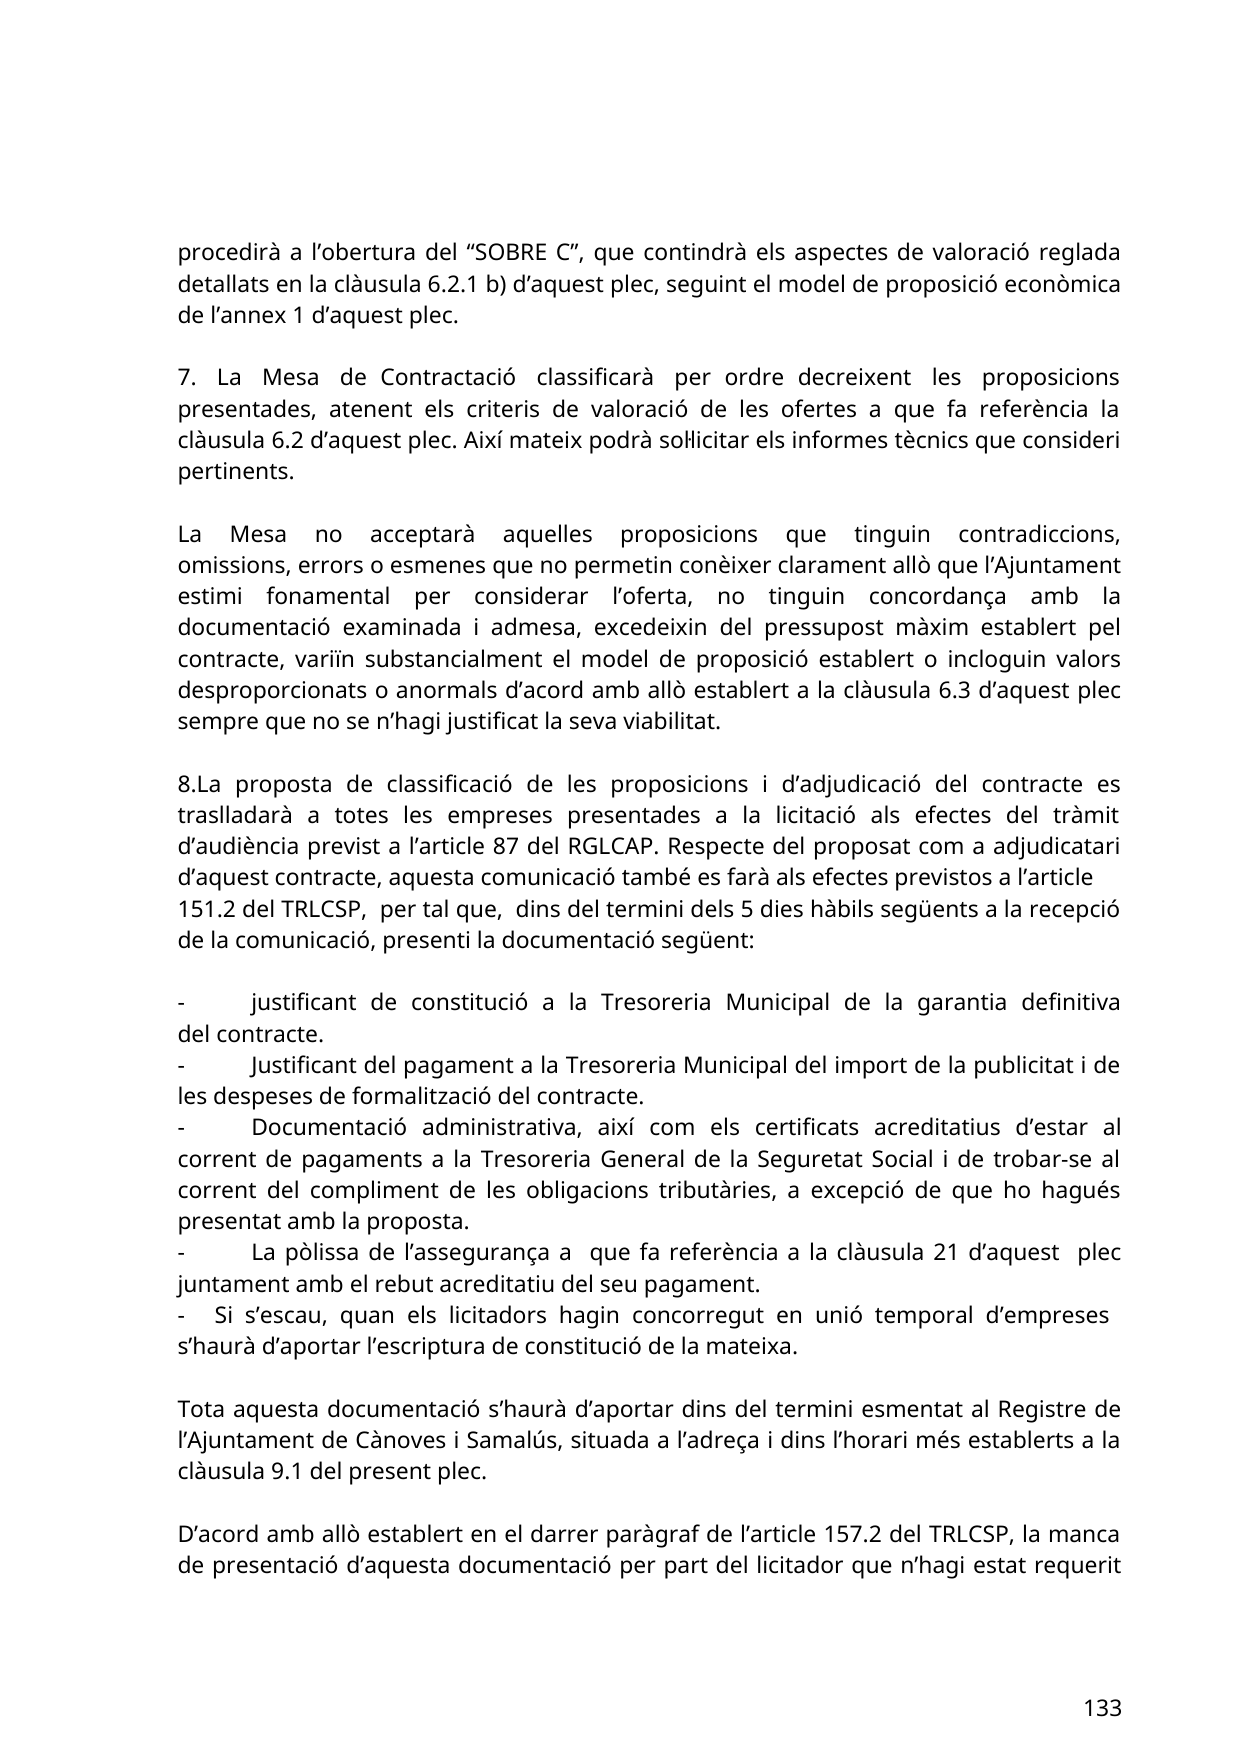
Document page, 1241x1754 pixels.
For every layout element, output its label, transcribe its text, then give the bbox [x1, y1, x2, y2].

text - Documentació administrativa, així com els certificats acreditatius d’estar al corrent de pagaments a la Tresoreria General de la Seguretat Social i de trobar-se al corrent del compliment de les obligacions tributàries, a excepció de que ho hagués presentat amb la proposta. [177, 1111, 1122, 1236]
text 8.La proposta de classificació de les proposicions i d’adjudicació del contracte es traslladarà a totes les empreses presentades a la licitació als efectes del tràmit d’audiència previst a l’article 87 del RGLCAP. Respecte del proposat com a adjudicatari d’aquest contracte, aquesta comunicació també es farà als efectes previstos a l’article [177, 767, 1122, 892]
text Tota aquesta documentació s’haurà d’aportar dins del termini esmentat al Registre de l’Ajuntament de Cànoves i Samalús, situada a l’adreça i dins l’horari més establerts a la clàusula 9.1 del present plec. [177, 1392, 1122, 1486]
text - Si s’escau, quan els licitadors hagin concorregut en unió temporal d’empreses [177, 1299, 1122, 1330]
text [177, 236, 1122, 330]
text 7. La Mesa de Contractació classificarà per ordre decreixent les proposicions presentades, atenent els criteris de valoració de les ofertes a que fa referència la clàusula 6.2 d’aquest plec. Així mateix podrà sol·licitar els informes tècnics que consideri pertinents. [177, 361, 1122, 486]
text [177, 1517, 1122, 1580]
text - La pòlissa de l’assegurança a que fa referència a la clàusula 21 d’aquest plec juntament amb el rebut acreditatiu del seu pagament. [177, 1236, 1122, 1299]
text - Justificant del pagament a la Tresoreria Municipal del import de la publicitat i de les despeses de formalització del contracte. [177, 1049, 1122, 1111]
text 151.2 del TRLCSP, per tal que, dins del termini dels 5 dies hàbils següents a la recepció de la comunicació, presenti la documentació següent: [177, 892, 1122, 955]
text s’haurà d’aportar l’escriptura de constitució de la mateixa. [177, 1330, 1122, 1361]
text La Mesa no acceptarà aquelles proposicions que tinguin contradiccions, omissions, errors o esmenes que no permetin conèixer clarament allò que l’Ajuntament estimi fonamental per considerar l’oferta, no tinguin concordança amb la documentació examinada i admesa, excedeixin del pressupost màxim establert pel contracte, variïn substancialment el model de proposició establert o incloguin valors desproporcionats o anormals d’acord amb allò establert a la clàusula 6.3 d’aquest plec sempre que no se n’hagi justificat la seva viabilitat. [177, 517, 1122, 736]
text - justificant de constitució a la Tresoreria Municipal de la garantia definitiva del contracte. [177, 986, 1122, 1049]
